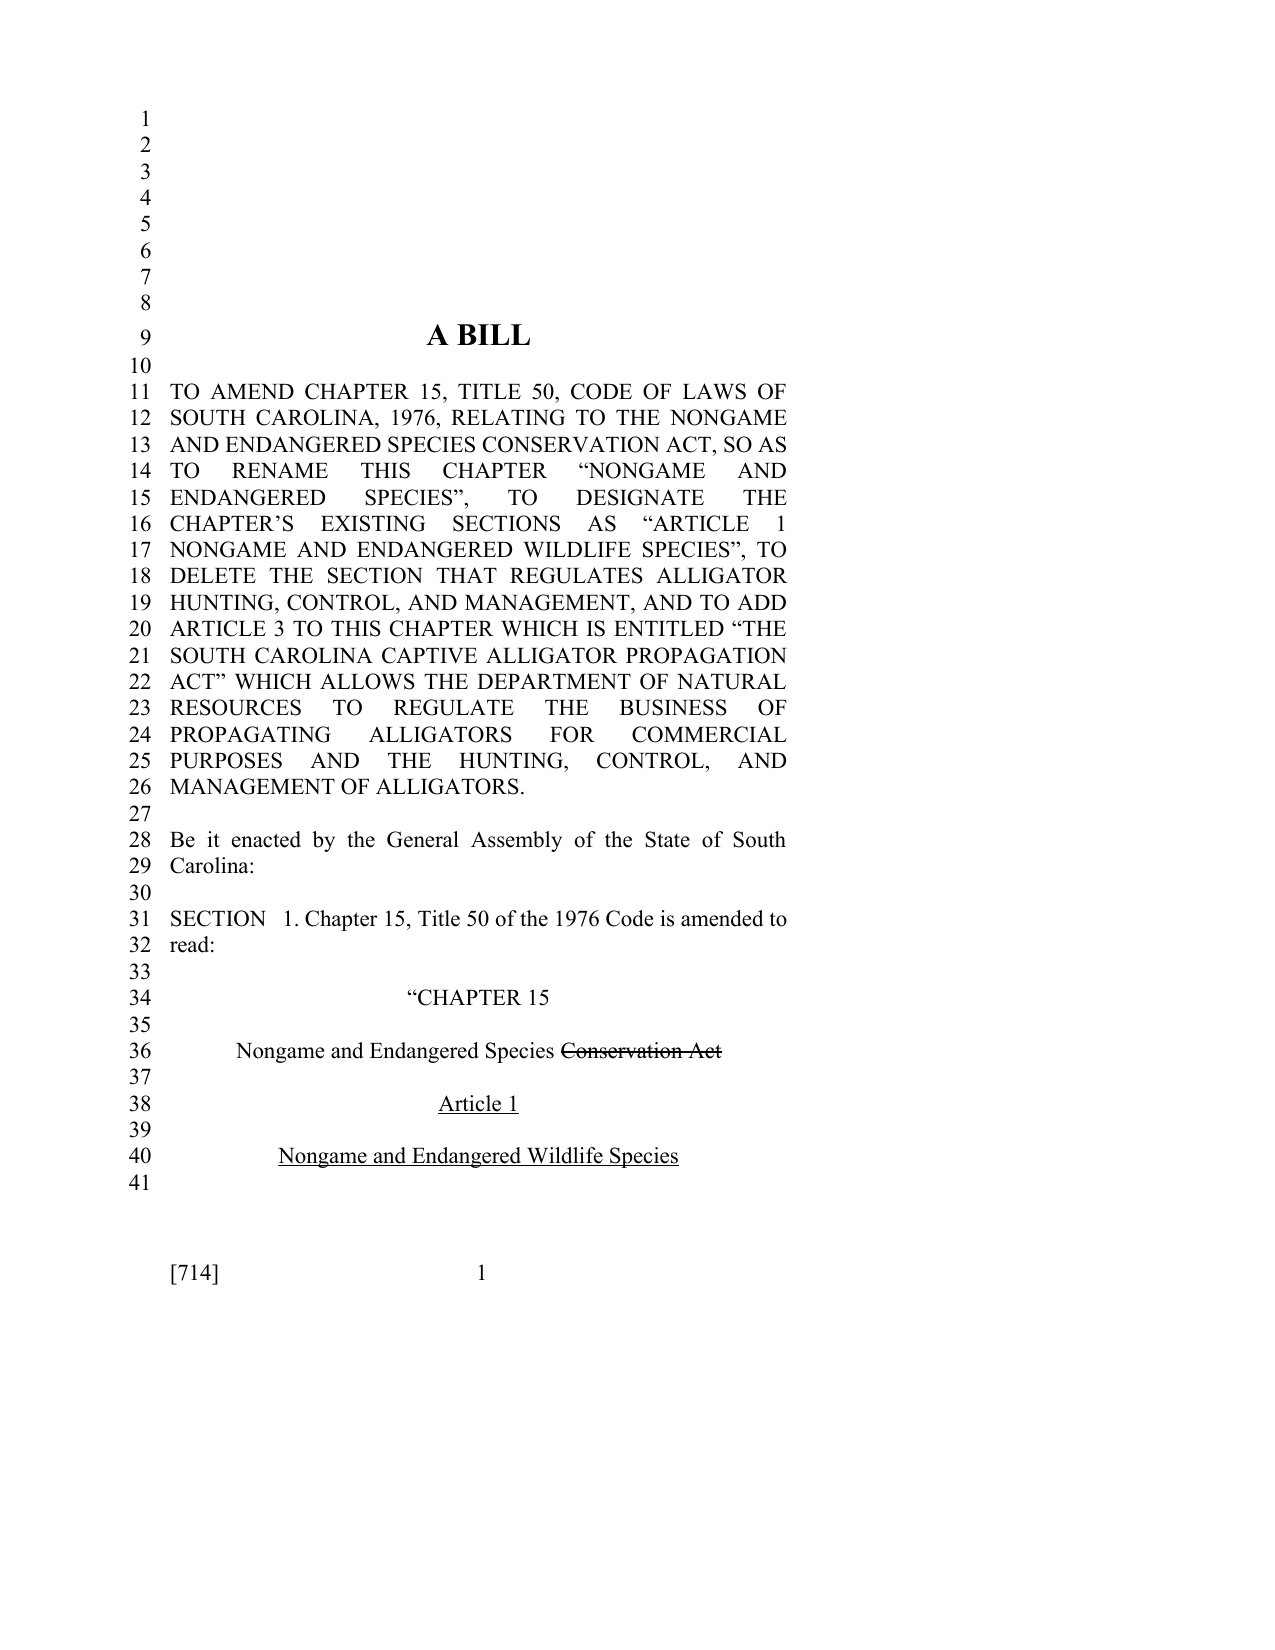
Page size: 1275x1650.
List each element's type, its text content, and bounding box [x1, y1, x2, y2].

text Nongame and Endangered Species Conservation Act [169, 1037, 787, 1063]
text Article 1 [169, 1090, 787, 1116]
text SECTION 1. Chapter 15, Title 50 of the 1976 Code is amended to read: [169, 905, 787, 958]
text Be it enacted by the General Assembly of the State of South Carolina: [169, 826, 787, 879]
text A BILL [169, 316, 787, 352]
text TO AMEND CHAPTER 15, TITLE 50, CODE OF LAWS OF SOUTH CAROLINA, 1976, RELATING TO THE NONGAME AND ENDANGERED SPECIES CONSERVATION ACT, SO AS TO RENAME THIS CHAPTER “NONGAME AND ENDANGERED SPECIES”, TO DESIGNATE THE CHAPTER’S EXISTING SECTIONS AS “ARTICLE 1 NONGAME AND ENDANGERED WILDLIFE SPECIES”, TO DELETE THE SECTION THAT REGULATES ALLIGATOR HUNTING, CONTROL, AND MANAGEMENT, AND TO ADD ARTICLE 3 TO THIS CHAPTER WHICH IS ENTITLED “THE SOUTH CAROLINA CAPTIVE ALLIGATOR PROPAGATION ACT” WHICH ALLOWS THE DEPARTMENT OF NATURAL RESOURCES TO REGULATE THE BUSINESS OF PROPAGATING ALLIGATORS FOR COMMERCIAL PURPOSES AND THE HUNTING, CONTROL, AND MANAGEMENT OF ALLIGATORS. [169, 378, 787, 800]
text Nongame and Endangered Wildlife Species [169, 1142, 787, 1169]
text “CHAPTER 15 [169, 984, 787, 1011]
